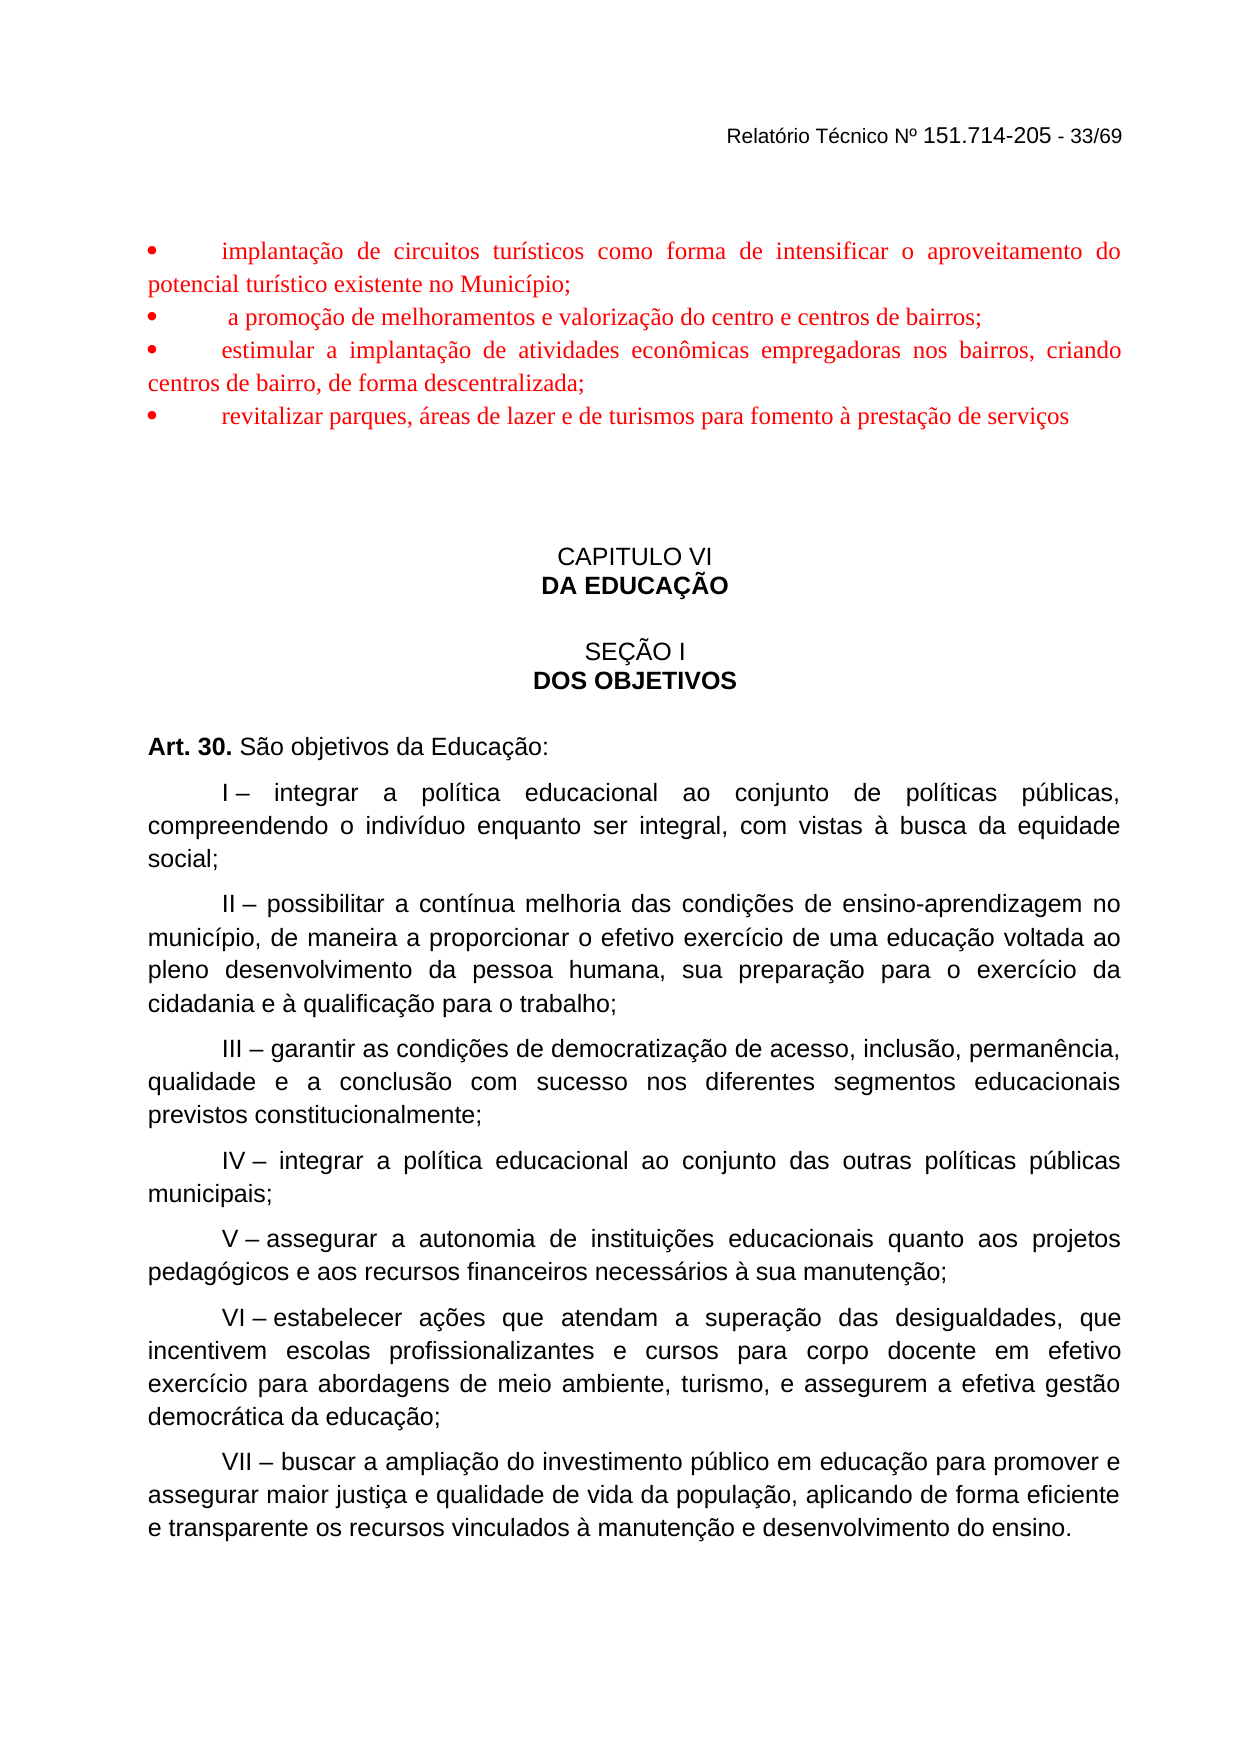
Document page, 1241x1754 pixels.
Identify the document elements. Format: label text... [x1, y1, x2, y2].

text Art. 30. São objetivos da Educação: [148, 732, 1122, 761]
text V – assegurar a autonomia de instituições educacionais quanto aos projetos pedagógicos e aos recursos financeiros necessários à sua manutenção; [148, 1224, 1122, 1286]
text VI – estabelecer ações que atendam a superação das desigualdades, que incentivem escolas profissionalizantes e cursos para corpo docente em efetivo exercício para abordagens de meio ambiente, turismo, e assegurem a efetiva gestão democrática da educação; [148, 1397, 1122, 1431]
subtitle CAPITULO VI DA EDUCAÇÃO [148, 542, 1122, 600]
text VII – buscar a ampliação do investimento público em educação para promover e assegurar maior justiça e qualidade de vida da população, aplicando de forma eficiente e transparente os recursos vinculados à manutenção e desenvolvimento do ensino. [148, 1509, 1122, 1542]
text IV – integrar a política educacional ao conjunto das outras políticas públicas municipais; [148, 1146, 1122, 1207]
text I – integrar a política educacional ao conjunto de políticas públicas, compreendendo o indivíduo enquanto ser integral, com vistas à busca da equidade social; [148, 778, 1122, 873]
text VI – estabelecer ações que atendam a superação das desigualdades, que incentivem escolas profissionalizantes e cursos para corpo docente em efetivo exercício para abordagens de meio ambiente, turismo, e assegurem a efetiva gestão democrática da educação; [148, 1303, 1122, 1369]
list estimular a implantação de atividades econômicas empregadoras nos bairros, criando centros de bairro, de forma descentralizada; [148, 335, 1122, 397]
subtitle SEÇÃO I DOS OBJETIVOS [148, 637, 1122, 695]
list a promoção de melhoramentos e valorização do centro e centros de bairros; [148, 302, 1122, 331]
text II – possibilitar a contínua melhoria das condições de ensino-aprendizagem no município, de maneira a proporcionar o efetivo exercício de uma educação voltada ao pleno desenvolvimento da pessoa humana, sua preparação para o exercício da cidadania e à qualificação para o trabalho; [148, 889, 1122, 1017]
text III – garantir as condições de democratização de acesso, inclusão, permanência, qualidade e a conclusão com sucesso nos diferentes segmentos educacionais previstos constitucionalmente; [148, 1034, 1122, 1129]
list revitalizar parques, áreas de lazer e de turismos para fomento à prestação de serviços [148, 401, 1122, 430]
text VII – buscar a ampliação do investimento público em educação para promover e assegurar maior justiça e qualidade de vida da população, aplicando de forma eficiente e transparente os recursos vinculados à manutenção e desenvolvimento do ensino. [148, 1447, 1122, 1480]
list implantação de circuitos turísticos como forma de intensificar o aproveitamento do potencial turístico existente no Município; [148, 236, 1122, 298]
